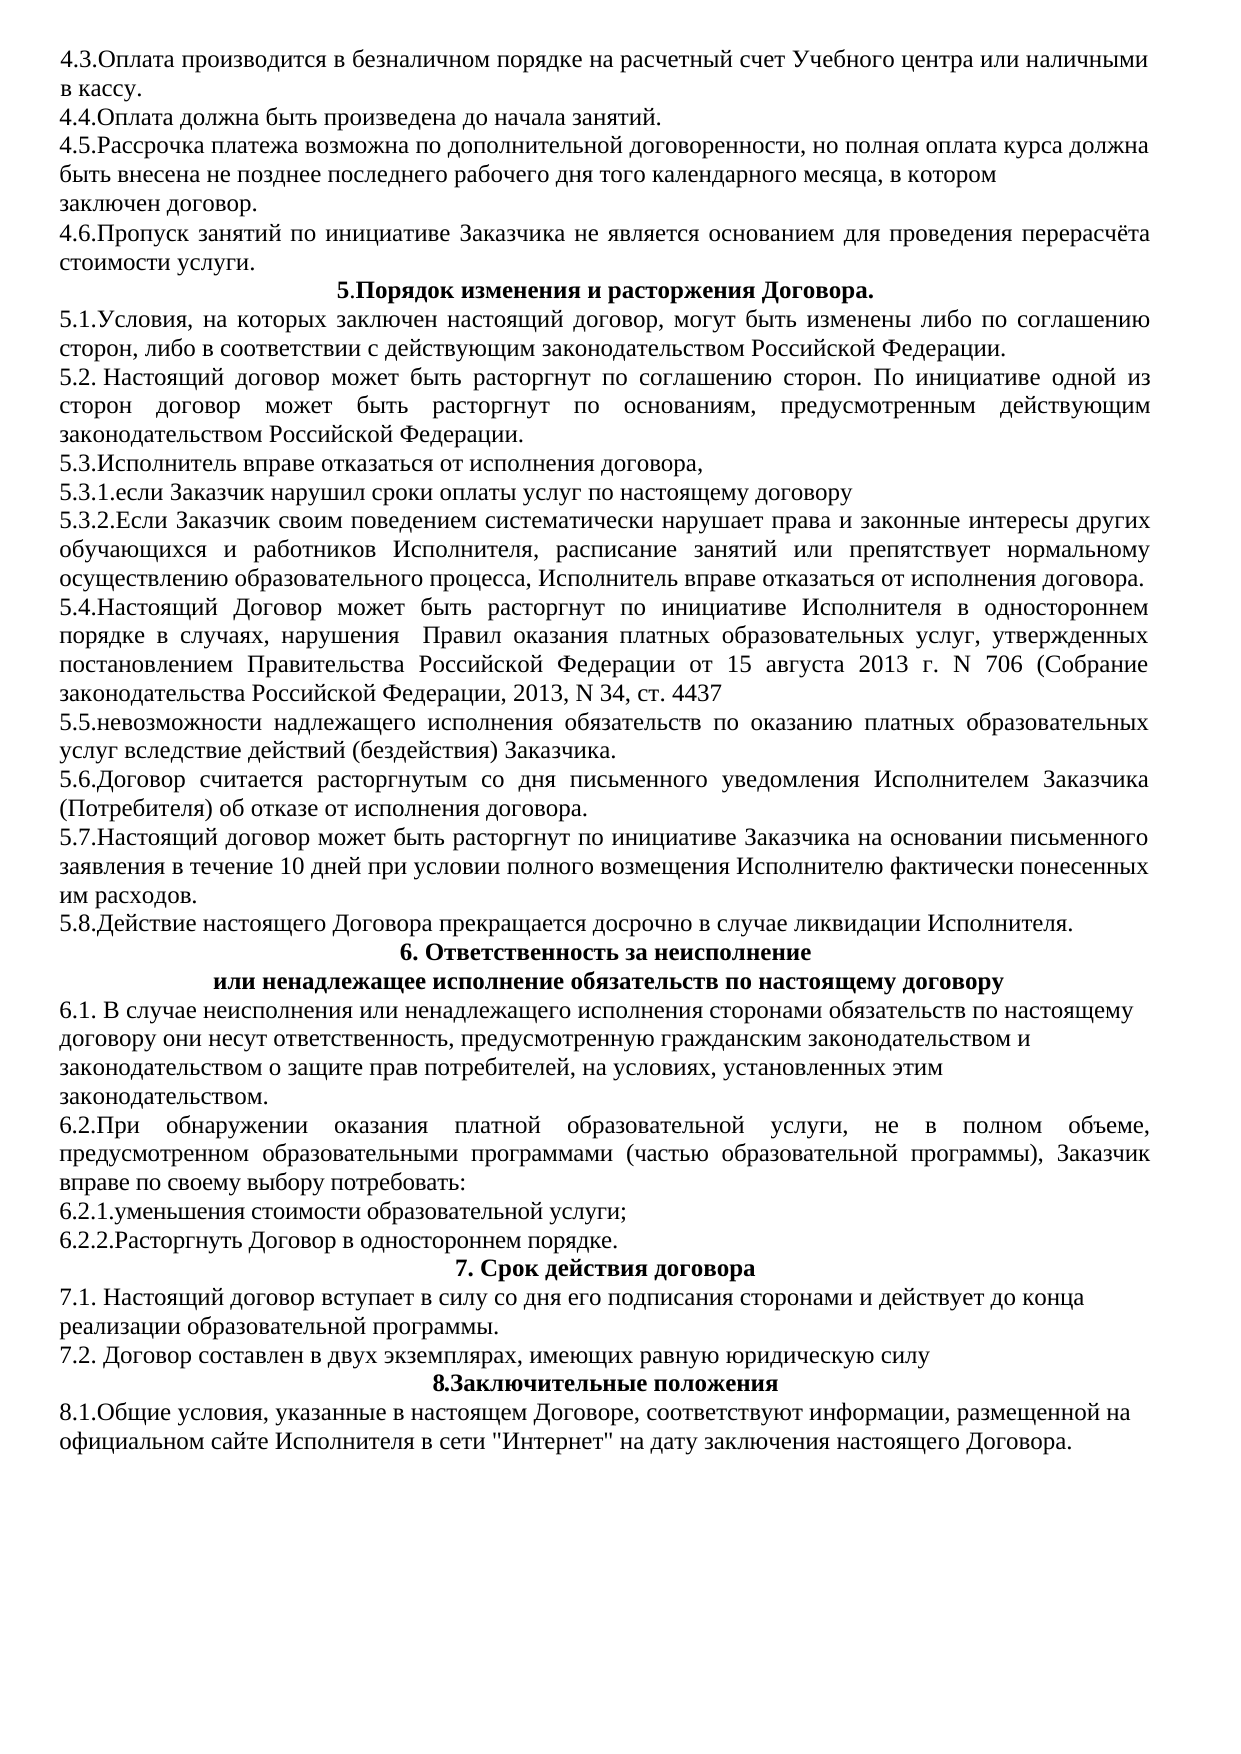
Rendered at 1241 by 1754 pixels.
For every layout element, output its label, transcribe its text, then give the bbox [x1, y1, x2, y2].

text 5.2. Настоящий договор может быть расторгнут по соглашению сторон. По инициативе одной из сторон договор может быть расторгнут по основаниям, предусмотренным действующим законодательством Российской Федерации. [59, 362, 1152, 448]
text 4.4.Оплата должна быть произведена до начала занятий. [59, 102, 1150, 131]
text заключен договор. [59, 188, 1150, 217]
text 6.1. В случае неисполнения или ненадлежащего исполнения сторонами обязательств по настоящему договору они несут ответственность, предусмотренную гражданским законодательством и законодательством о защите прав потребителей, на условиях, установленных этим законодательством. [59, 995, 1152, 1110]
text 8.1.Общие условия, указанные в настоящем Договоре, соответствуют информации, размещенной на официальном сайте Исполнителя в сети "Интернет" на дату заключения настоящего Договора. [59, 1397, 1152, 1455]
text 5.3.Исполнитель вправе отказаться от исполнения договора, [59, 448, 1152, 477]
text или ненадлежащее исполнение обязательств по настоящему договору [59, 966, 1152, 995]
text 4.6.Пропуск занятий по инициативе Заказчика не является основанием для проведения перерасчёта стоимости услуги. [59, 218, 1152, 275]
text 5.5.невозможности надлежащего исполнения обязательств по оказанию платных образовательных услуг вследствие действий (бездействия) Заказчика. [59, 707, 1150, 764]
text 6. Ответственность за неисполнение [59, 937, 1152, 966]
text 7.1. Настоящий договор вступает в силу со дня его подписания сторонами и действует до конца реализации образовательной программы. 7.2. Договор составлен в двух экземплярах, имеющих равную юридическую силу [59, 1282, 1152, 1368]
text 5.6.Договор считается расторгнутым со дня письменного уведомления Исполнителем Заказчика (Потребителя) об отказе от исполнения договора. [59, 764, 1150, 822]
text 6.2.При обнаружении оказания платной образовательной услуги, не в полном объеме, предусмотренном образовательными программами (частью образовательной программы), Заказчик вправе по своему выбору потребовать: [59, 1110, 1151, 1196]
text 4.5.Рассрочка платежа возможна по дополнительной договоренности, но полная оплата курса должна быть внесена не позднее последнего рабочего дня того календарного месяца, в котором [59, 131, 1150, 188]
text 7. Срок действия договора [59, 1253, 1152, 1282]
text 5.3.1.если Заказчик нарушил сроки оплаты услуг по настоящему договору [59, 477, 1152, 505]
text 5.8.Действие настоящего Договора прекращается досрочно в случае ликвидации Исполнителя. [59, 908, 1152, 937]
text 5.1.Условия, на которых заключен настоящий договор, могут быть изменены либо по соглашению сторон, либо в соответствии с действующим законодательством Российской Федерации. [59, 304, 1152, 362]
text 6.2.2.Расторгнуть Договор в одностороннем порядке. [59, 1225, 1152, 1253]
text 6.2.1.уменьшения стоимости образовательной услуги; [59, 1196, 1152, 1225]
text 4.3.Оплата производится в безналичном порядке на расчетный счет Учебного центра или наличными в кассу. [60, 44, 1150, 102]
text 5.4.Настоящий Договор может быть расторгнут по инициативе Исполнителя в одностороннем порядке в случаях, нарушения Правил оказания платных образовательных услуг, утвержденных постановлением Правительства Российской Федерации от 15 августа 2013 г. N 706 (Собрание законодательства Российской Федерации, 2013, N 34, ст. 4437 [59, 592, 1150, 707]
text 5.7.Настоящий договор может быть расторгнут по инициативе Заказчика на основании письменного заявления в течение 10 дней при условии полного возмещения Исполнителю фактически понесенных им расходов. [59, 822, 1150, 908]
text 8.Заключительные положения [59, 1368, 1152, 1397]
text 5.Порядок изменения и расторжения Договора. [59, 275, 1152, 304]
text 5.3.2.Если Заказчик своим поведением систематически нарушает права и законные интересы других обучающихся и работников Исполнителя, расписание занятий или препятствует нормальному осуществлению образовательного процесса, Исполнитель вправе отказаться от исполнения договора. [59, 505, 1152, 592]
